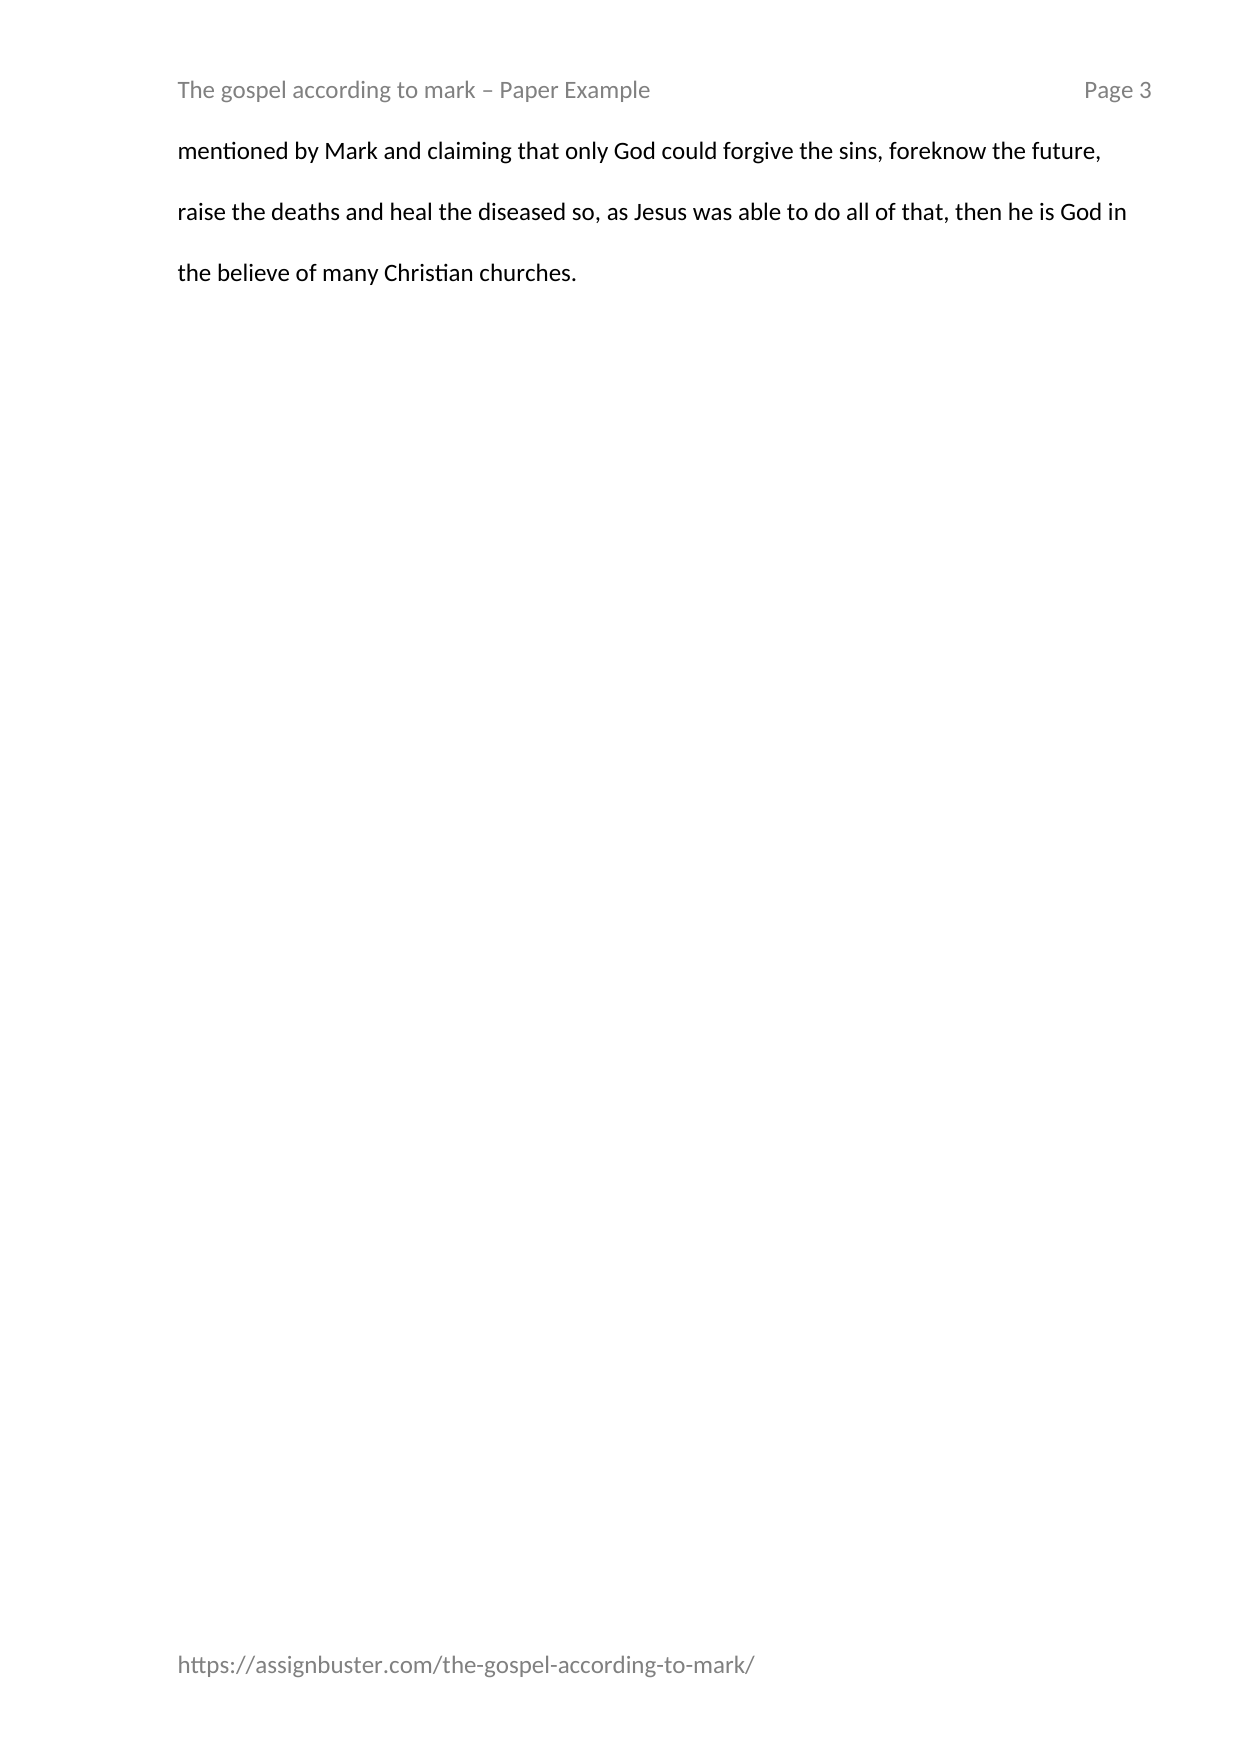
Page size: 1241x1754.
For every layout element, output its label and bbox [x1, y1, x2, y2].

text [177, 135, 1152, 287]
